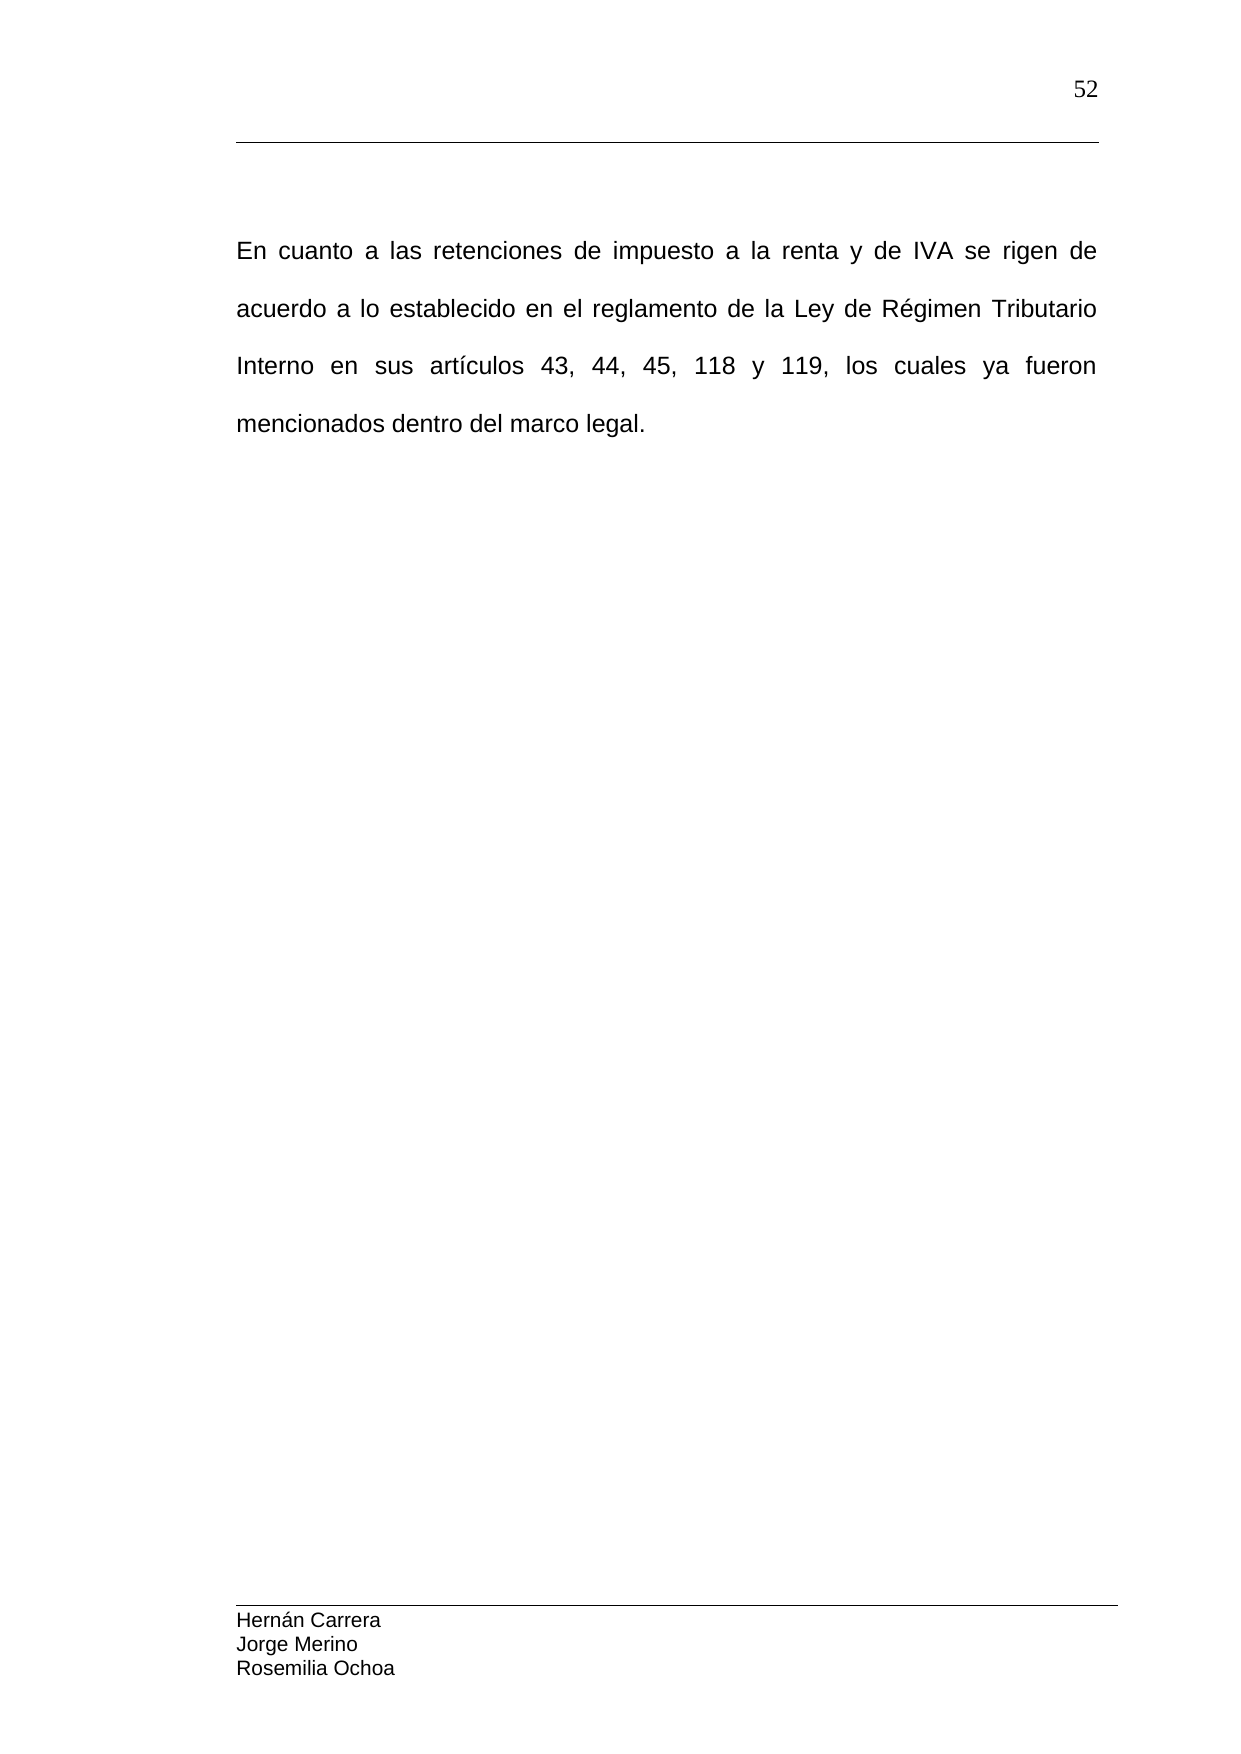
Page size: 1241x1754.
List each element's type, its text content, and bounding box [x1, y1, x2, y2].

text En cuanto a las retenciones de impuesto a la renta y de IVA se rigen de acuerdo a lo establecido en el reglamento de de Régimen Tributario Interno en sus artículos 43, 44, 45, 118 y 119, los cuales ya fueron mencionados dentro del marco legal. [236, 236, 1098, 437]
